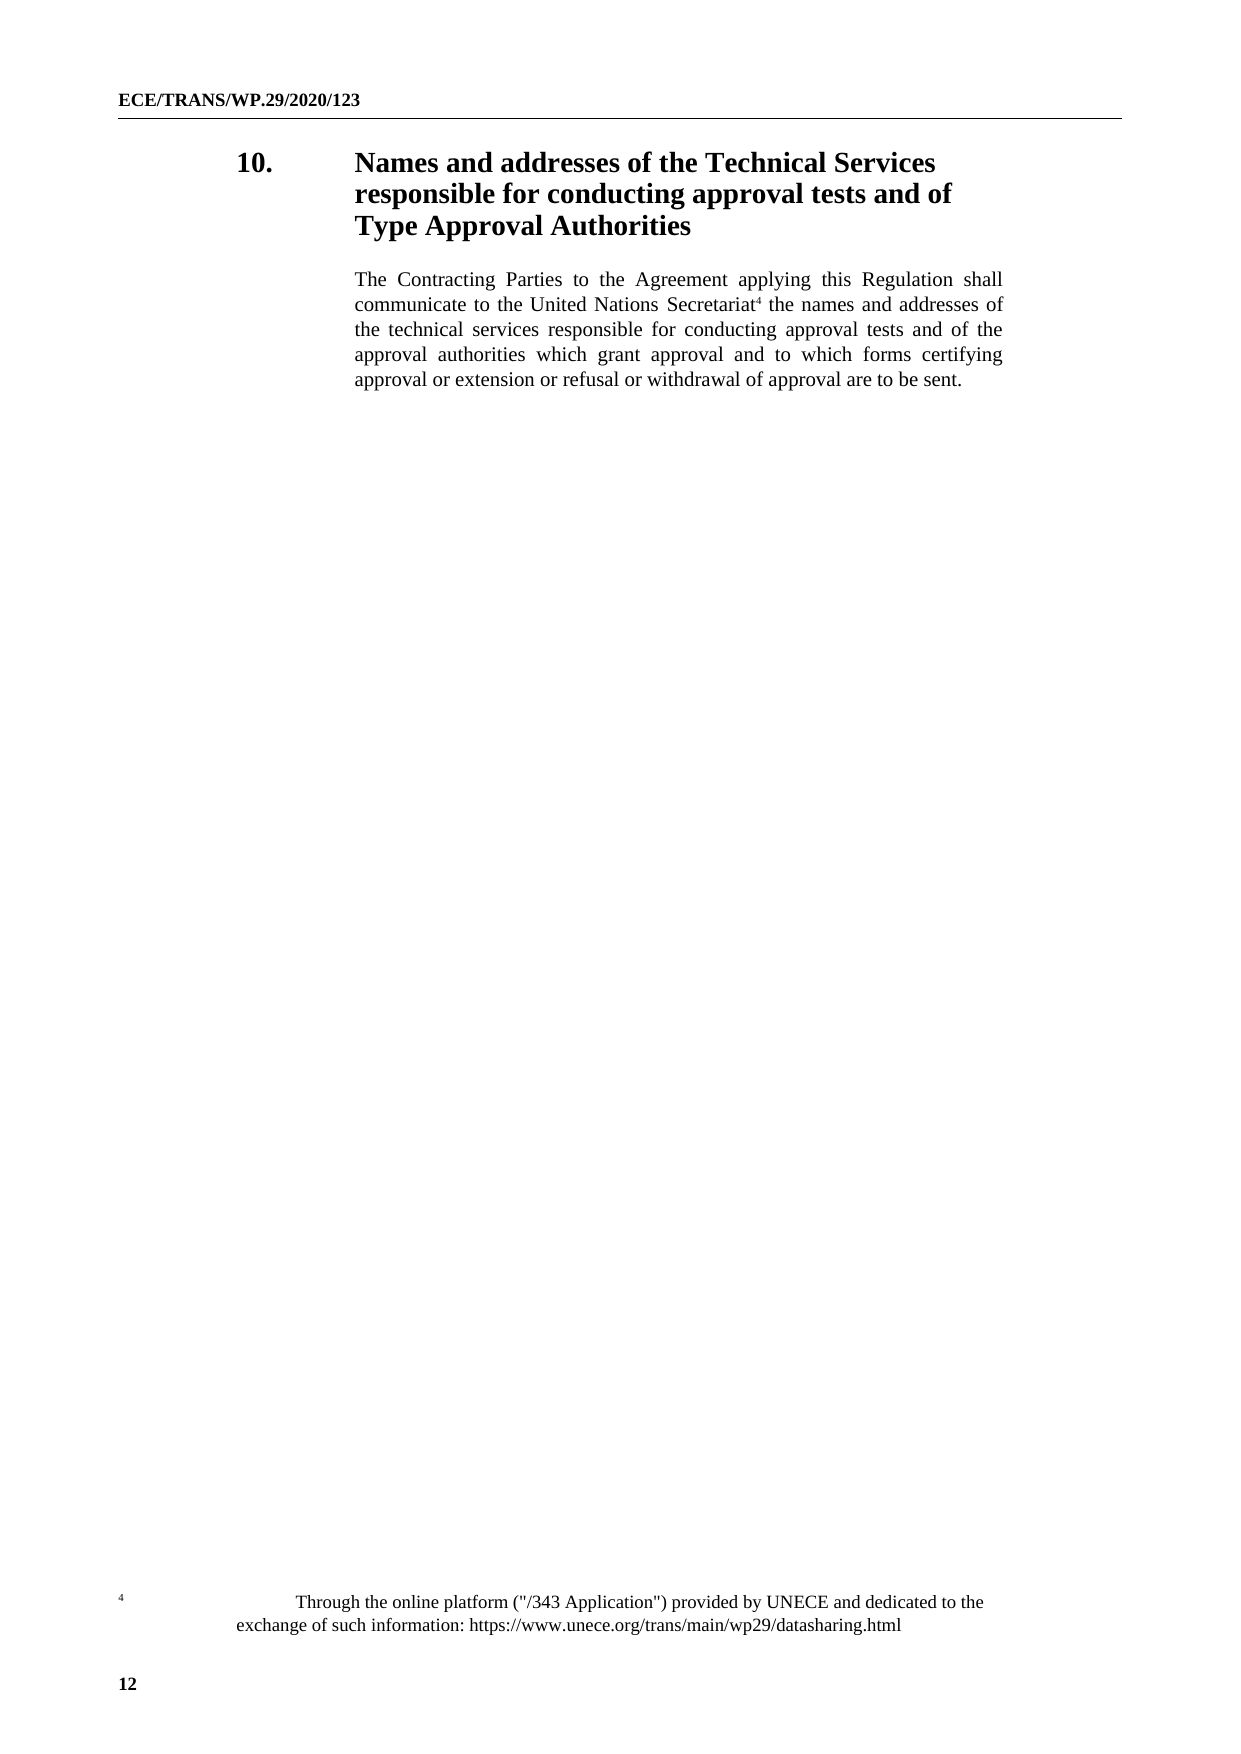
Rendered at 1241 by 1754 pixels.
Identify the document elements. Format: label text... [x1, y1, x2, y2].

text 10. Names and addresses of the Technical Services responsible for conducting approval tests and of Type Approval Authorities [236, 148, 1004, 241]
text The Contracting Parties to the Agreement applying this Regulation shall communicate to the United Nations Secretariat the names and addresses of the technical services responsible for conducting approval tests and of the approval authorities which grant approval and to which forms certifying approval or extension or refusal or withdrawal of approval are to be sent. [236, 266, 1004, 391]
